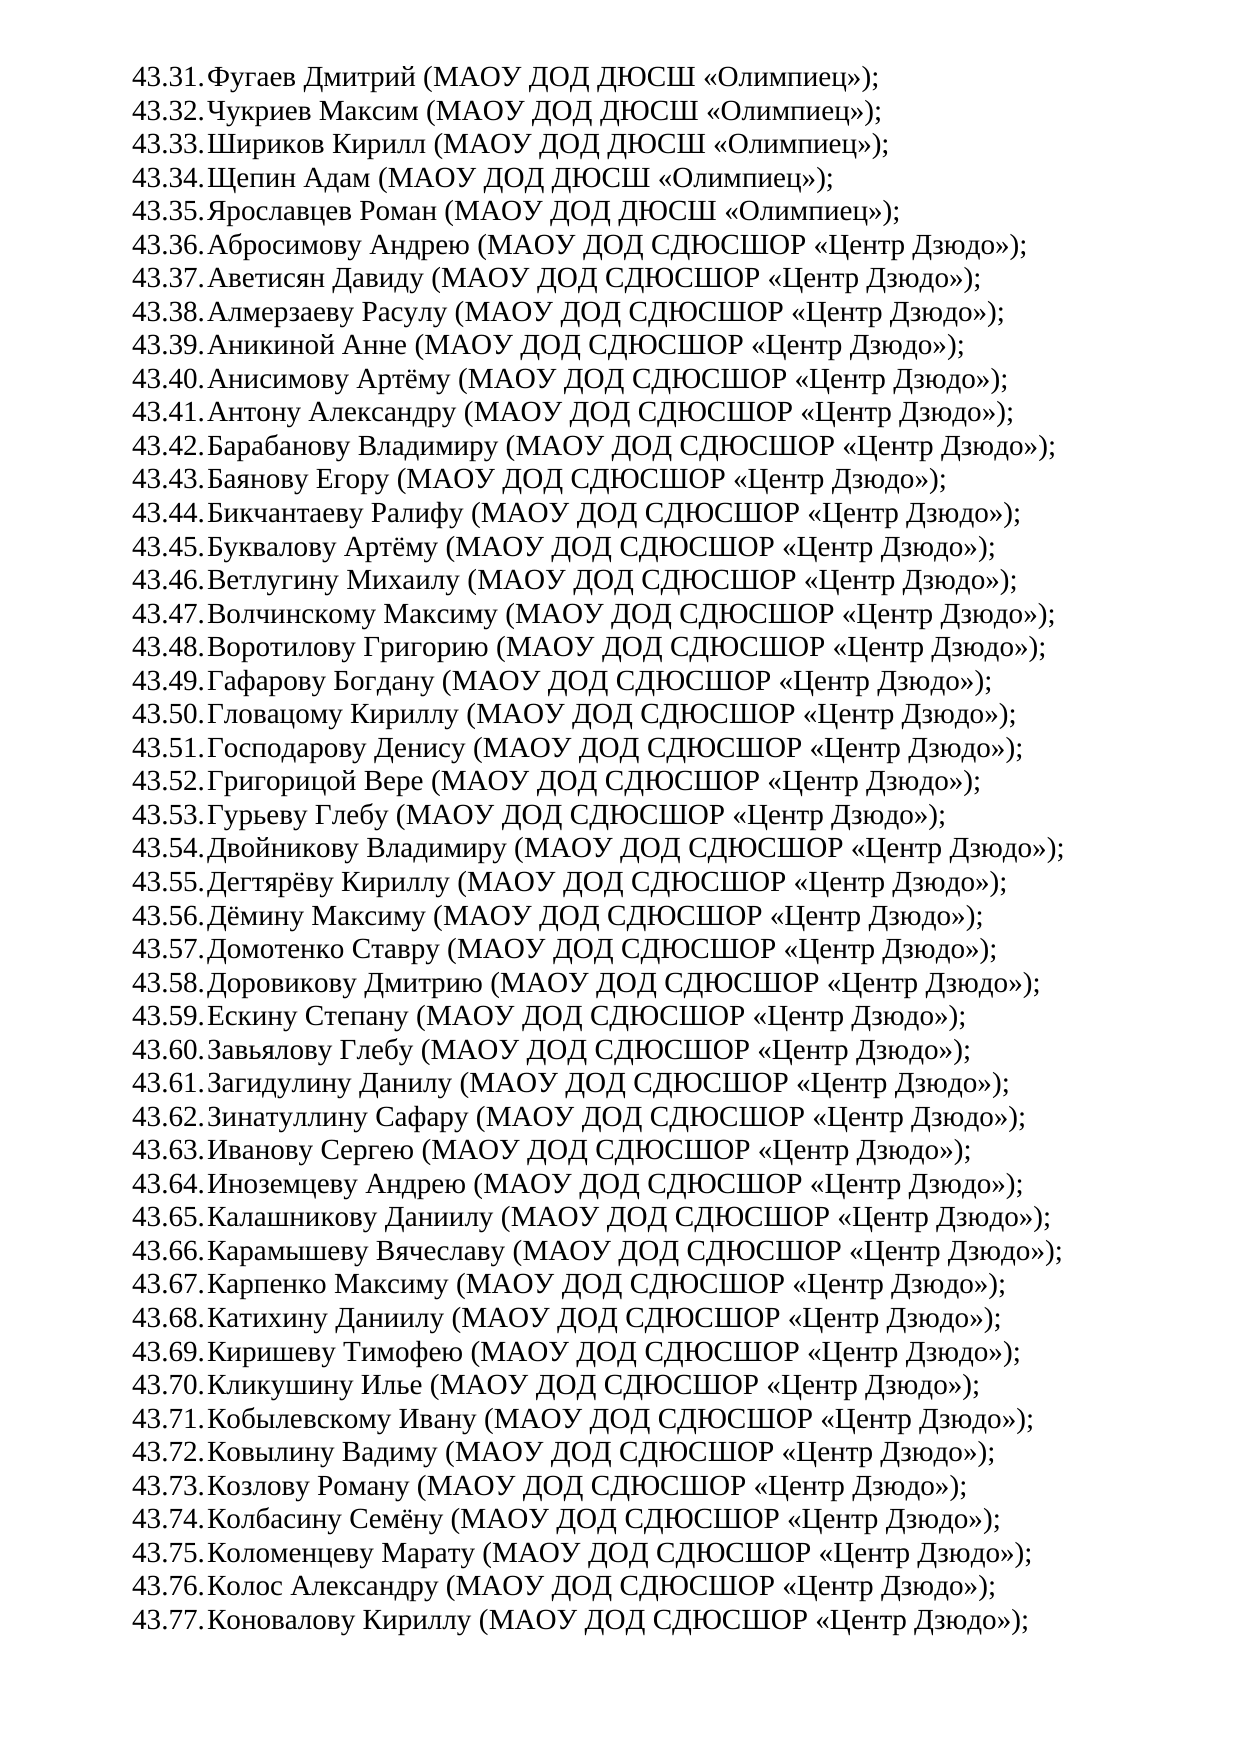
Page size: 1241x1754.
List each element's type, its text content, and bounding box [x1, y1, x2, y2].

list Дегтярёву Кириллу (МАОУ ДОД СДЮСШОР «Центр Дзюдо»); [132, 864, 1152, 898]
list Кликушину Илье (МАОУ ДОД СДЮСШОР «Центр Дзюдо»); [132, 1367, 1152, 1401]
list Аветисян Давиду (МАОУ ДОД СДЮСШОР «Центр Дзюдо»); [132, 260, 1152, 294]
list Щепин Адам (МАОУ ДОД ДЮСШ «Олимпиец»); [132, 160, 1152, 193]
list Абросимову Андрею (МАОУ ДОД СДЮСШОР «Центр Дзюдо»); [132, 227, 1152, 260]
list Двойникову Владимиру (МАОУ ДОД СДЮСШОР «Центр Дзюдо»); [132, 831, 1152, 864]
list Иноземцеву Андрею (МАОУ ДОД СДЮСШОР «Центр Дзюдо»); [132, 1166, 1152, 1199]
list Киришеву Тимофею (МАОУ ДОД СДЮСШОР «Центр Дзюдо»); [132, 1334, 1152, 1367]
list Анисимову Артёму (МАОУ ДОД СДЮСШОР «Центр Дзюдо»); [132, 361, 1152, 394]
list Карпенко Максиму (МАОУ ДОД СДЮСШОР «Центр Дзюдо»); [132, 1267, 1152, 1300]
list Антону Александру (МАОУ ДОД СДЮСШОР «Центр Дзюдо»); [132, 394, 1152, 428]
list Баянову Егору (МАОУ ДОД СДЮСШОР «Центр Дзюдо»); [132, 462, 1152, 495]
list Домотенко Ставру (МАОУ ДОД СДЮСШОР «Центр Дзюдо»); [132, 931, 1152, 965]
list Завьялову Глебу (МАОУ ДОД СДЮСШОР «Центр Дзюдо»); [132, 1032, 1152, 1065]
list Гафарову Богдану (МАОУ ДОД СДЮСШОР «Центр Дзюдо»); [132, 663, 1152, 696]
list Иванову Сергею (МАОУ ДОД СДЮСШОР «Центр Дзюдо»); [132, 1132, 1152, 1166]
list Волчинскому Максиму (МАОУ ДОД СДЮСШОР «Центр Дзюдо»); [132, 596, 1152, 629]
list Аникиной Анне (МАОУ ДОД СДЮСШОР «Центр Дзюдо»); [132, 327, 1152, 361]
list Зинатуллину Сафару (МАОУ ДОД СДЮСШОР «Центр Дзюдо»); [132, 1099, 1152, 1132]
list Чукриев Максим (МАОУ ДОД ДЮСШ «Олимпиец»); [132, 93, 1152, 126]
list Господарову Денису (МАОУ ДОД СДЮСШОР «Центр Дзюдо»); [132, 730, 1152, 763]
list Гловацому Кириллу (МАОУ ДОД СДЮСШОР «Центр Дзюдо»); [132, 696, 1152, 730]
list Доровикову Дмитрию (МАОУ ДОД СДЮСШОР «Центр Дзюдо»); [132, 965, 1152, 998]
list Гурьеву Глебу (МАОУ ДОД СДЮСШОР «Центр Дзюдо»); [132, 797, 1152, 831]
list Колбасину Семёну (МАОУ ДОД СДЮСШОР «Центр Дзюдо»); [132, 1501, 1152, 1535]
list Козлову Роману (МАОУ ДОД СДЮСШОР «Центр Дзюдо»); [132, 1468, 1152, 1501]
list Ковылину Вадиму (МАОУ ДОД СДЮСШОР «Центр Дзюдо»); [132, 1434, 1152, 1468]
list Ескину Степану (МАОУ ДОД СДЮСШОР «Центр Дзюдо»); [132, 998, 1152, 1032]
list Карамышеву Вячеславу (МАОУ ДОД СДЮСШОР «Центр Дзюдо»); [132, 1233, 1152, 1267]
list Ветлугину Михаилу (МАОУ ДОД СДЮСШОР «Центр Дзюдо»); [132, 562, 1152, 596]
list Буквалову Артёму (МАОУ ДОД СДЮСШОР «Центр Дзюдо»); [132, 529, 1152, 562]
list Григорицой Вере (МАОУ ДОД СДЮСШОР «Центр Дзюдо»); [132, 763, 1152, 797]
list Катихину Даниилу (МАОУ ДОД СДЮСШОР «Центр Дзюдо»); [132, 1300, 1152, 1334]
list Фугаев Дмитрий (МАОУ ДОД ДЮСШ «Олимпиец»); [132, 59, 1152, 93]
list Шириков Кирилл (МАОУ ДОД ДЮСШ «Олимпиец»); [132, 126, 1152, 160]
list Коновалову Кириллу (МАОУ ДОД СДЮСШОР «Центр Дзюдо»); [132, 1602, 1152, 1636]
list Ярославцев Роман (МАОУ ДОД ДЮСШ «Олимпиец»); [132, 193, 1152, 227]
list Кобылевскому Ивану (МАОУ ДОД СДЮСШОР «Центр Дзюдо»); [132, 1401, 1152, 1434]
list Бикчантаеву Ралифу (МАОУ ДОД СДЮСШОР «Центр Дзюдо»); [132, 495, 1152, 529]
list Загидулину Данилу (МАОУ ДОД СДЮСШОР «Центр Дзюдо»); [132, 1065, 1152, 1099]
list Дёмину Максиму (МАОУ ДОД СДЮСШОР «Центр Дзюдо»); [132, 898, 1152, 931]
list Коломенцеву Марату (МАОУ ДОД СДЮСШОР «Центр Дзюдо»); [132, 1535, 1152, 1568]
list Колос Александру (МАОУ ДОД СДЮСШОР «Центр Дзюдо»); [132, 1568, 1152, 1602]
list Воротилову Григорию (МАОУ ДОД СДЮСШОР «Центр Дзюдо»); [132, 629, 1152, 663]
list Барабанову Владимиру (МАОУ ДОД СДЮСШОР «Центр Дзюдо»); [132, 428, 1152, 462]
list Калашникову Даниилу (МАОУ ДОД СДЮСШОР «Центр Дзюдо»); [132, 1199, 1152, 1233]
list Алмерзаеву Расулу (МАОУ ДОД СДЮСШОР «Центр Дзюдо»); [132, 294, 1152, 327]
